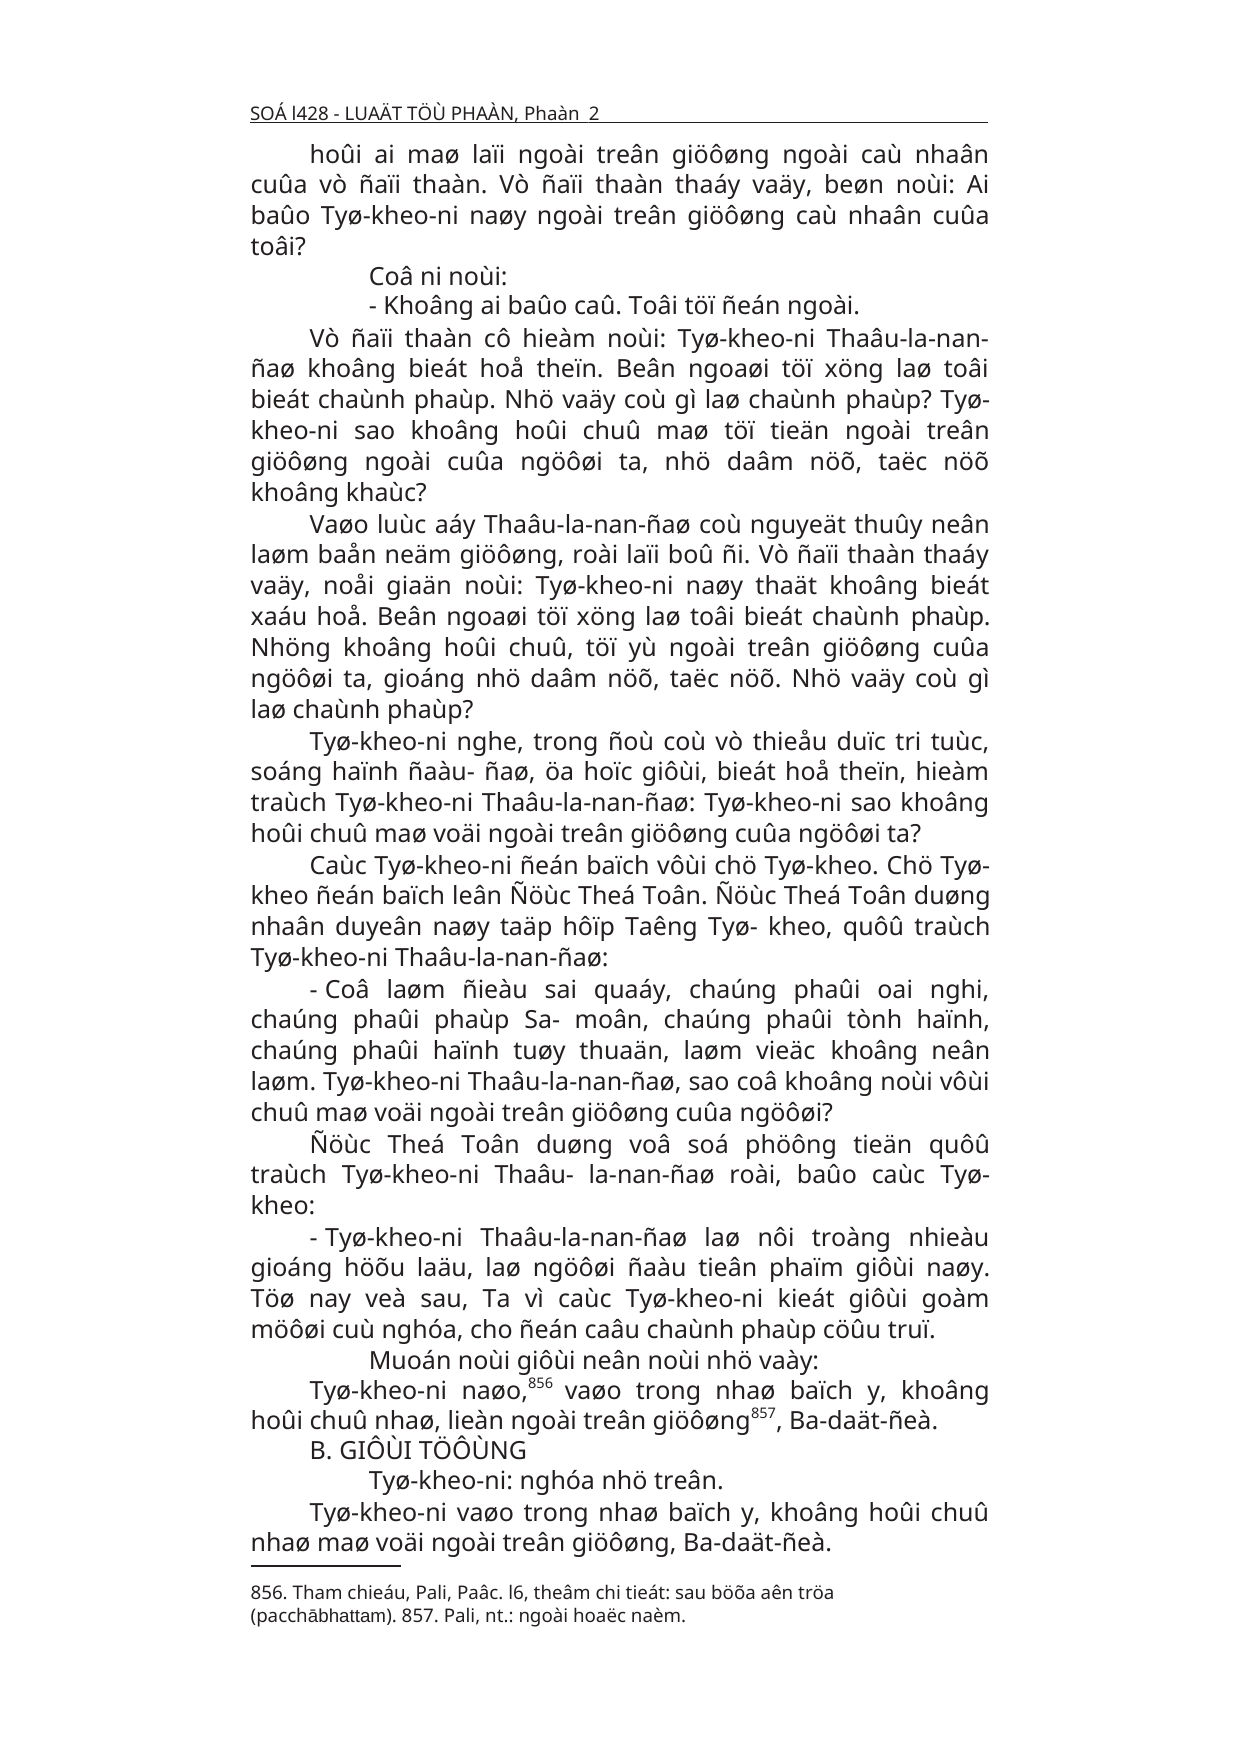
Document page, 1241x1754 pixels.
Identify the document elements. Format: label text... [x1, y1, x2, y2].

text 856. Tham chieáu, Pali, Paâc. l6, theâm chi tieát: sau böõa aên tröa (pacchābhattam). 857. Pali, nt.: ngoài hoaëc naèm. [250, 1581, 871, 1628]
text Vò ñaïi thaàn cô hieàm noùi: Tyø-kheo-ni Thaâu-la-nan-ñaø khoâng bieát hoå theïn. Beân ngoaøi töï xöng laø toâi bieát chaùnh phaùp. Nhö vaäy coù gì laø chaùnh phaùp? Tyø-kheo-ni sao khoâng hoûi chuû maø töï tieän ngoài treân giöôøng ngoài cuûa ngöôøi ta, nhö daâm nöõ, taëc nöõ khoâng khaùc? [250, 322, 990, 509]
text Vaøo luùc aáy Thaâu-la-nan-ñaø coù nguyeät thuûy neân laøm baån neäm giöôøng, roài laïi boû ñi. Vò ñaïi thaàn thaáy vaäy, noåi giaän noùi: Tyø-kheo-ni naøy thaät khoâng bieát xaáu hoå. Beân ngoaøi töï xöng laø toâi bieát chaùnh phaùp. Nhöng khoâng hoûi chuû, töï yù ngoài treân giöôøng cuûa ngöôøi ta, gioáng nhö daâm nöõ, taëc nöõ. Nhö vaäy coù gì laø chaùnh phaùp? [250, 509, 990, 726]
text Ñöùc Theá Toân duøng voâ soá phöông tieän quôû traùch Tyø-kheo-ni Thaâu- la-nan-ñaø roài, baûo caùc Tyø-kheo: [250, 1129, 990, 1222]
list Coâ laøm ñieàu sai quaáy, chaúng phaûi oai nghi, chaúng phaûi phaùp Sa- moân, chaúng phaûi tònh haïnh, chaúng phaûi haïnh tuøy thuaän, laøm vieäc khoâng neân laøm. Tyø-kheo-ni Thaâu-la-nan-ñaø, sao coâ khoâng noùi vôùi chuû maø voäi ngoài treân giöôøng cuûa ngöôøi? [250, 974, 990, 1129]
text Tyø-kheo-ni vaøo trong nhaø baïch y, khoâng hoûi chuû nhaø maø voäi ngoài treân giöôøng, Ba-daät-ñeà. [250, 1497, 990, 1559]
text Tyø-kheo-ni nghe, trong ñoù coù vò thieåu duïc tri tuùc, soáng haïnh ñaàu- ñaø, öa hoïc giôùi, bieát hoå theïn, hieàm traùch Tyø-kheo-ni Thaâu-la-nan-ñaø: Tyø-kheo-ni sao khoâng hoûi chuû maø voäi ngoài treân giöôøng cuûa ngöôøi ta? [250, 726, 990, 850]
text - Khoâng ai baûo caû. Toâi töï ñeán ngoài. [368, 291, 1065, 321]
text Muoán noùi giôùi neân noùi nhö vaày: [368, 1346, 1065, 1375]
text Caùc Tyø-kheo-ni ñeán baïch vôùi chö Tyø-kheo. Chö Tyø-kheo ñeán baïch leân Ñöùc Theá Toân. Ñöùc Theá Toân duøng nhaân duyeân naøy taäp hôïp Taêng Tyø- kheo, quôû traùch Tyø-kheo-ni Thaâu-la-nan-ñaø: [250, 850, 990, 974]
list GIÔÙI TÖÔÙNG [309, 1437, 1065, 1465]
list Tyø-kheo-ni Thaâu-la-nan-ñaø laø nôi troàng nhieàu gioáng höõu laäu, laø ngöôøi ñaàu tieân phaïm giôùi naøy. Töø nay veà sau, Ta vì caùc Tyø-kheo-ni kieát giôùi goàm möôøi cuù nghóa, cho ñeán caâu chaùnh phaùp cöûu truï. [250, 1222, 990, 1346]
text Tyø-kheo-ni: nghóa nhö treân. [368, 1465, 1065, 1495]
text hoûi ai maø laïi ngoài treân giöôøng ngoài caù nhaân cuûa vò ñaïi thaàn. Vò ñaïi thaàn thaáy vaäy, beøn noùi: Ai baûo Tyø-kheo-ni naøy ngoài treân giöôøng caù nhaân cuûa toâi? [250, 138, 990, 263]
text Tyø-kheo-ni naøo,856 vaøo trong nhaø baïch y, khoâng hoûi chuû nhaø, lieàn ngoài treân giöôøng857, Ba-daät-ñeà. [250, 1375, 990, 1437]
text Coâ ni noùi: [368, 263, 1065, 291]
